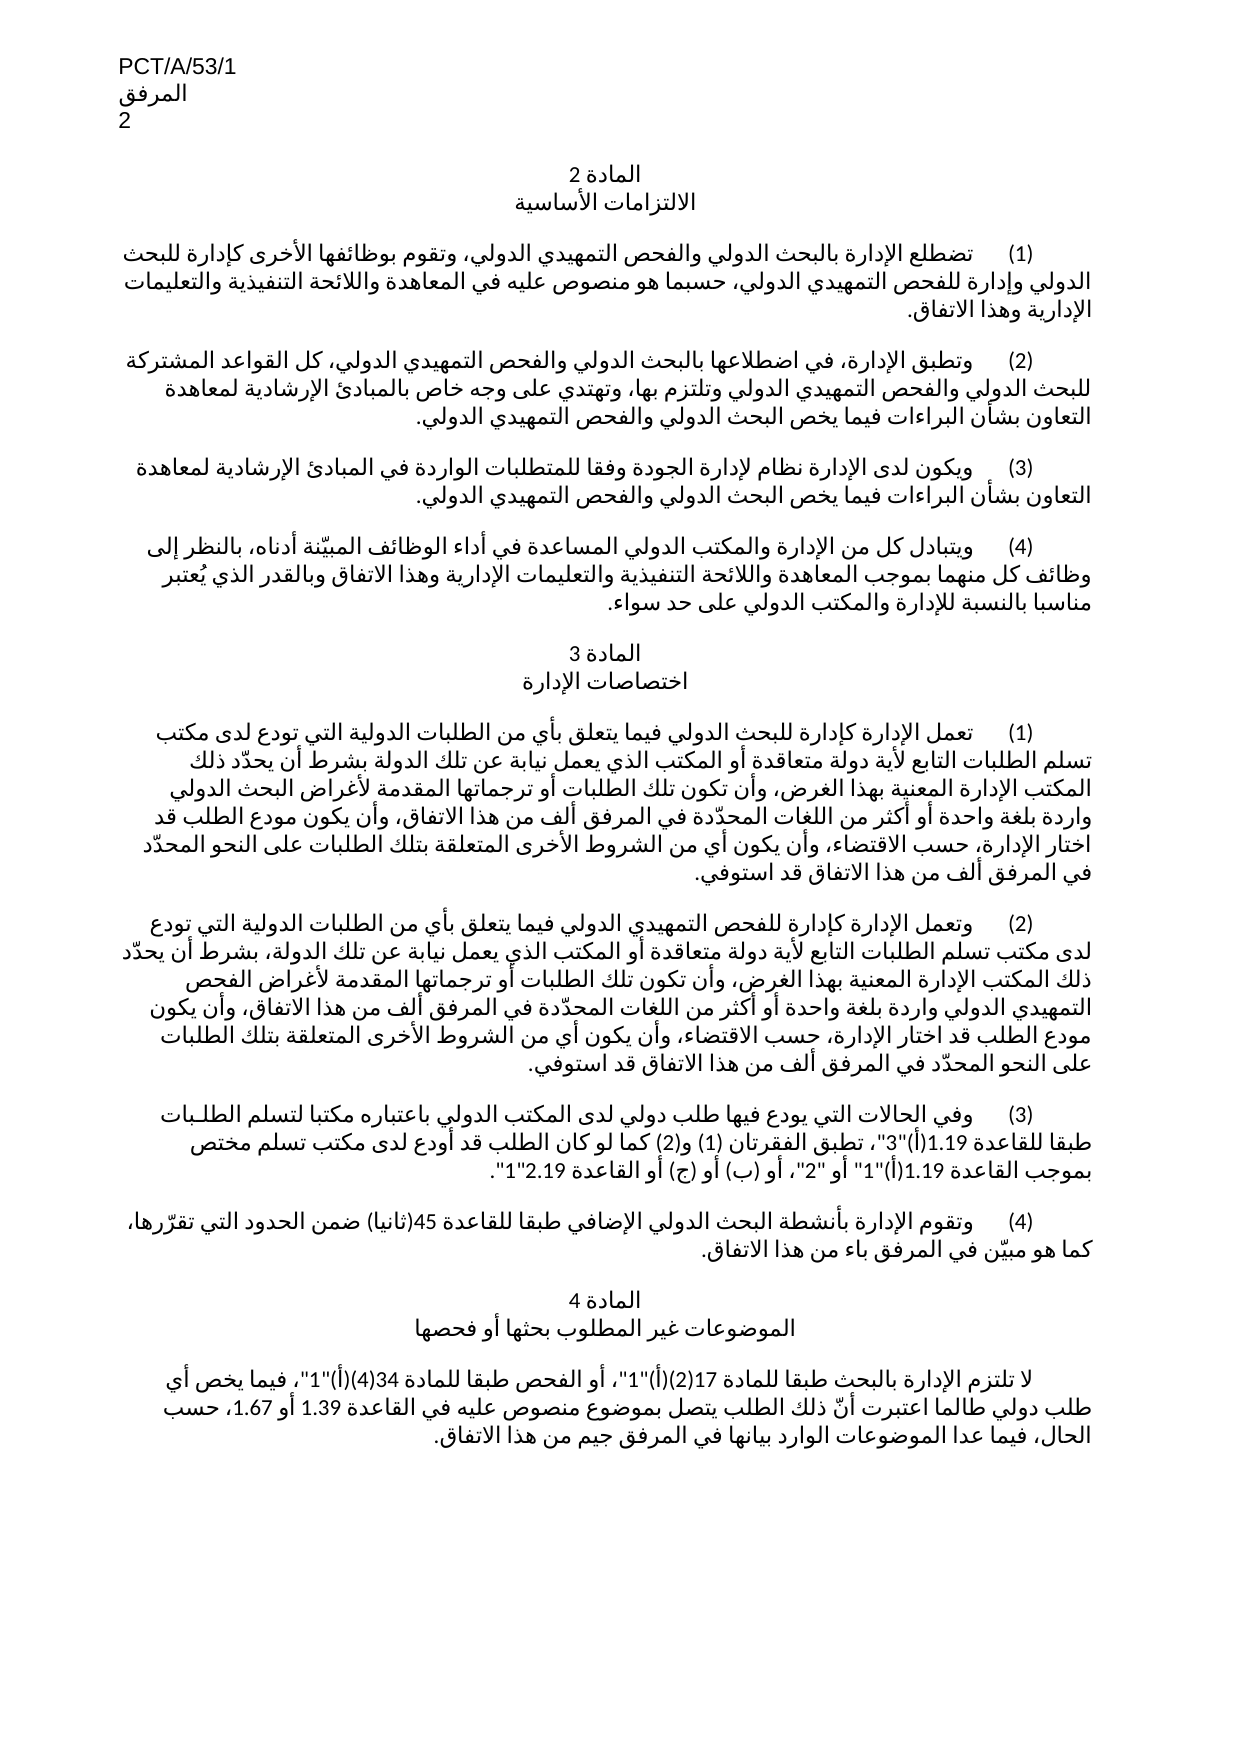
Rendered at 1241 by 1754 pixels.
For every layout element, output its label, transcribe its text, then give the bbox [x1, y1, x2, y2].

text (1) تضطلع الإدارة بالبحث الدولي والفحص التمهيدي الدولي، وتقوم بوظائفها الأخرى كإدارة للبحث الدولي وإدارة للفحص التمهيدي الدولي، حسبما هو منصوص عليه في المعاهدة واللائحة التنفيذية والتعليمات الإدارية وهذا الاتفاق. [118, 239, 1092, 323]
text المادة 4 الموضوعات غير المطلوب بحثها أو فحصها [118, 1286, 1092, 1342]
text (3) وفي الحالات التي يودع فيها طلب دولي لدى المكتب الدولي باعتباره مكتبا لتسلم الطلـبات طبقا للقاعدة 1.19(أ)"3"، تطبق الفقرتان (1) و(2) كما لو كان الطلب قد أودع لدى مكتب تسلم مختص بموجب القاعدة 1.19(أ)"1" أو "2"، أو (ب) أو (ج) أو القاعدة 2.19"1". [118, 1100, 1092, 1184]
text (1) تعمل الإدارة كإدارة للبحث الدولي فيما يتعلق بأي من الطلبات الدولية التي تودع لدى مكتب تسلم الطلبات التابع لأية دولة متعاقدة أو المكتب الذي يعمل نيابة عن تلك الدولة بشرط أن يحدّد ذلك المكتب الإدارة المعنية بهذا الغرض، وأن تكون تلك الطلبات أو ترجماتها المقدمة لأغراض البحث الدولي واردة بلغة واحدة أو أكثر من اللغات المحدّدة في المرفق ألف من هذا الاتفاق، وأن يكون مودع الطلب قد اختار الإدارة، حسب الاقتضاء، وأن يكون أي من الشروط الأخرى المتعلقة بتلك الطلبات على النحو المحدّد في المرفق ألف من هذا الاتفاق قد استوفي. [118, 718, 1092, 886]
text (4) وتقوم الإدارة بأنشطة البحث الدولي الإضافي طبقا للقاعدة 45(ثانيا) ضمن الحدود التي تقرّرها، كما هو مبيّن في المرفق باء من هذا الاتفاق. [118, 1207, 1092, 1263]
text (3) ويكون لدى الإدارة نظام لإدارة الجودة وفقا للمتطلبات الواردة في المبادئ الإرشادية لمعاهدة التعاون بشأن البراءات فيما يخص البحث الدولي والفحص التمهيدي الدولي. [118, 453, 1092, 509]
text (4) ويتبادل كل من الإدارة والمكتب الدولي المساعدة في أداء الوظائف المبيّنة أدناه، بالنظر إلى وظائف كل منهما بموجب المعاهدة واللائحة التنفيذية والتعليمات الإدارية وهذا الاتفاق وبالقدر الذي يُعتبر مناسبا بالنسبة للإدارة والمكتب الدولي على حد سواء. [118, 532, 1092, 616]
text المادة 3 اختصاصات الإدارة [118, 639, 1092, 695]
text (2) وتعمل الإدارة كإدارة للفحص التمهيدي الدولي فيما يتعلق بأي من الطلبات الدولية التي تودع لدى مكتب تسلم الطلبات التابع لأية دولة متعاقدة أو المكتب الذي يعمل نيابة عن تلك الدولة، بشرط أن يحدّد ذلك المكتب الإدارة المعنية بهذا الغرض، وأن تكون تلك الطلبات أو ترجماتها المقدمة لأغراض الفحص التمهيدي الدولي واردة بلغة واحدة أو أكثر من اللغات المحدّدة في المرفق ألف من هذا الاتفاق، وأن يكون مودع الطلب قد اختار الإدارة، حسب الاقتضاء، وأن يكون أي من الشروط الأخرى المتعلقة بتلك الطلبات على النحو المحدّد في المرفق ألف من هذا الاتفاق قد استوفي. [118, 909, 1092, 1077]
text لا تلتزم الإدارة بالبحث طبقا للمادة 17(2)(أ)"1"، أو الفحص طبقا للمادة 34(4)(أ)"1"، فيما يخص أي طلب دولي طالما اعتبرت أنّ ذلك الطلب يتصل بموضوع منصوص عليه في القاعدة 1.39 أو 1.67، حسب الحال، فيما عدا الموضوعات الوارد بيانها في المرفق جيم من هذا الاتفاق. [118, 1365, 1092, 1449]
text المادة 2 الالتزامات الأساسية [118, 160, 1092, 216]
text (2) وتطبق الإدارة، في اضطلاعها بالبحث الدولي والفحص التمهيدي الدولي، كل القواعد المشتركة للبحث الدولي والفحص التمهيدي الدولي وتلتزم بها، وتهتدي على وجه خاص بالمبادئ الإرشادية لمعاهدة التعاون بشأن البراءات فيما يخص البحث الدولي والفحص التمهيدي الدولي. [118, 346, 1092, 430]
